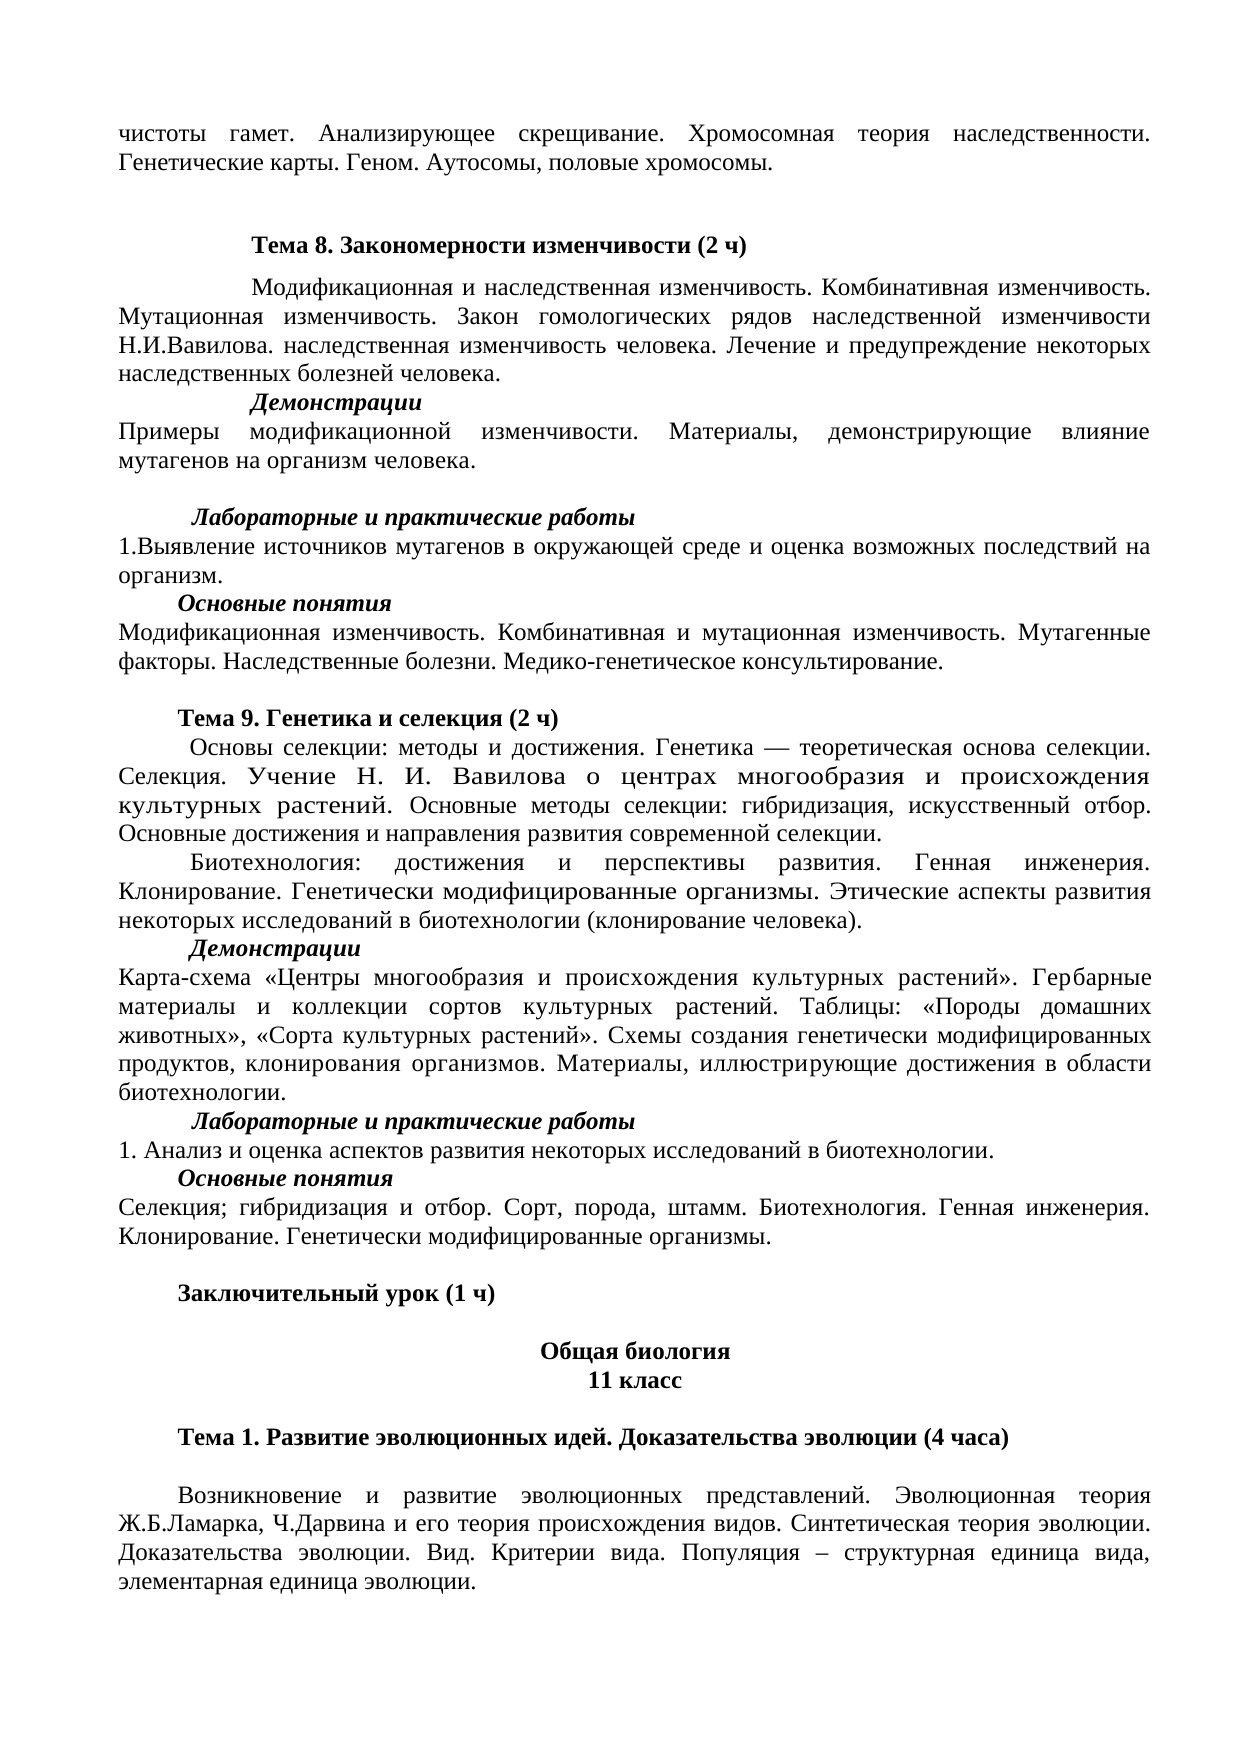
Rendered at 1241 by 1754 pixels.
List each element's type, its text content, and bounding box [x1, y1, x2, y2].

text Карта-схема «Центры многообразия и происхождения культурных растений». Гербарные материалы и коллекции сортов культурных растений. Таблицы: «Породы домашних животных», «Сорта культурных растений». Схемы создания генетически модифицированных продуктов, клонирования организмов. Материалы, иллюстрирующие достижения в области биотехнологии. [118, 962, 1152, 1106]
text Тема 9. Генетика и селекция (2 ч) [118, 703, 1152, 732]
text Заключительный урок (1 ч) [118, 1278, 1152, 1307]
text Демонстрации [118, 387, 1152, 416]
text Основные понятия [118, 1163, 1152, 1192]
text Основные понятия [118, 588, 1152, 617]
text Селекция; гибридизация и отбор. Сорт, порода, штамм. Биотехнология. Генная инженерия. Клонирование. Генетически модифицированные организмы. [118, 1192, 1152, 1250]
text Возникновение и развитие эволюционных представлений. Эволюционная теория Ж.Б.Ламарка, Ч.Дарвина и его теория происхождения видов. Синтетическая теория эволюции. Доказательства эволюции. Вид. Критерии вида. Популяция – структурная единица вида, элементарная единица эволюции. [118, 1480, 1152, 1595]
text Примеры модификационной изменчивости. Материалы, демонстрирующие влияние мутагенов на организм человека. [118, 416, 1152, 473]
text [118, 118, 1152, 176]
text Тема 1. Развитие эволюционных идей. Доказательства эволюции (4 часа) [177, 1422, 1152, 1451]
text Тема 8. Закономерности изменчивости (2 ч) [118, 230, 1152, 259]
text Биотехнология: достижения и перспективы развития. Генная инженерия. Клонирование. Генетически модифицированные организмы. Этические аспекты развития некоторых исследований в биотехнологии (клонирование человека). [118, 847, 1152, 933]
text Лабораторные и практические работы [118, 1106, 1152, 1135]
text Общая биология [118, 1336, 1152, 1365]
text Демонстрации [118, 933, 1152, 962]
text Модификационная и наследственная изменчивость. Комбинативная изменчивость. Мутационная изменчивость. Закон гомологических рядов наследственной изменчивости Н.И.Вавилова. наследственная изменчивость человека. Лечение и предупреждение некоторых наследственных болезней человека. [118, 272, 1152, 387]
text 1. Анализ и оценка аспектов развития некоторых исследований в биотехнологии. [118, 1135, 1152, 1163]
text Лабораторные и практические работы [118, 502, 1152, 531]
text Основы селекции: методы и достижения. Генетика — теоретическая основа селекции. Селекция. Учение Н. И. Вавилова о центрах многообразия и происхождения культурных растений. Основные методы селекции: гибридизация, искусственный отбор. Основные достижения и направления развития современной селекции. [118, 732, 1152, 847]
text 1.Выявление источников мутагенов в окружающей среде и оценка возможных последствий на организм. [118, 531, 1152, 588]
text 11 класс [118, 1365, 1152, 1393]
text Модификационная изменчивость. Комбинативная и мутационная изменчивость. Мутагенные факторы. Наследственные болезни. Медико-генетическое консультирование. [118, 617, 1152, 675]
